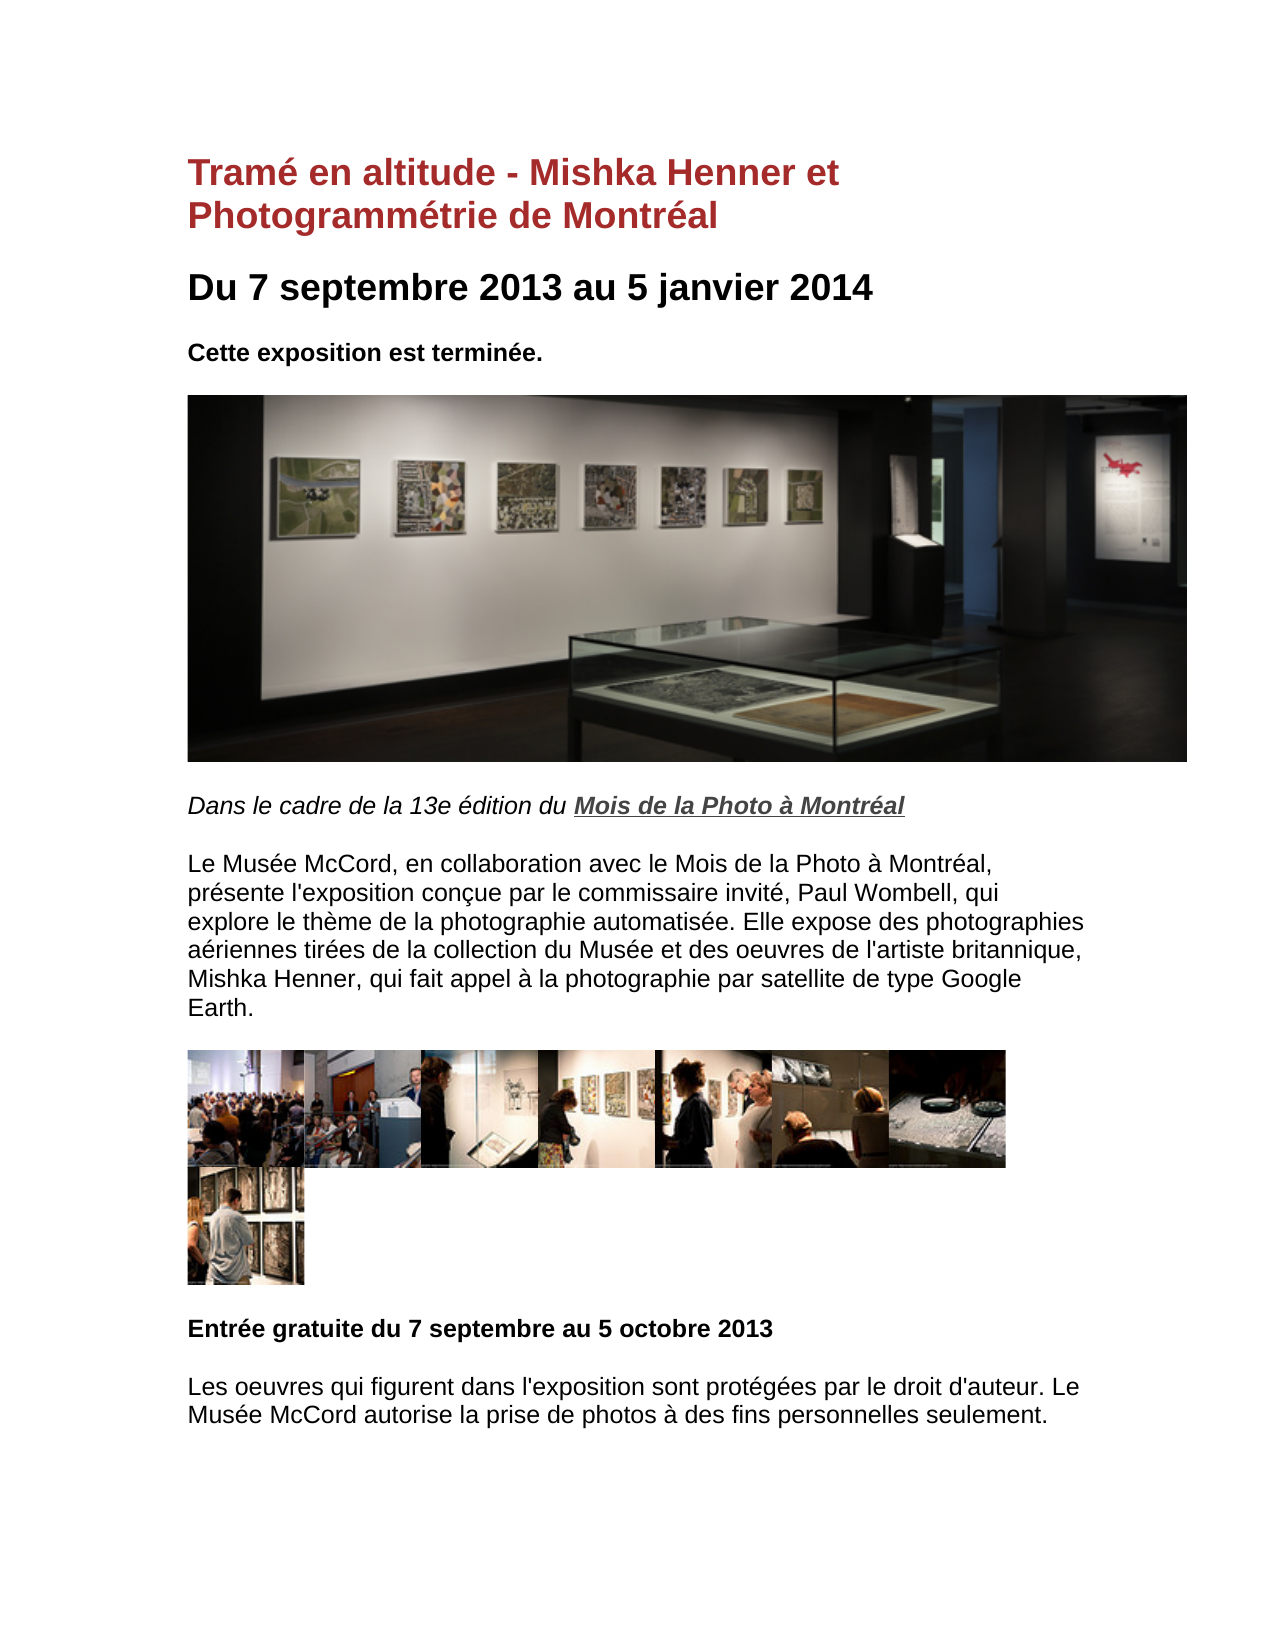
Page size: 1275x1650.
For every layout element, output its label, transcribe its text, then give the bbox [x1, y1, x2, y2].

picture [187, 1050, 1006, 1285]
text Dans le cadre de la 13e édition du Mois de la Photo à Montréal [187, 791, 1087, 820]
text Du 7 septembre 2013 au 5 janvier 2014 [187, 265, 1087, 308]
text Cette exposition est terminée. [187, 338, 1087, 366]
text Entrée gratuite du 7 septembre au 5 octobre 2013 [187, 1313, 1087, 1342]
text Le Musée McCord, en collaboration avec le Mois de la Photo à Montréal, présente l'exposition conçue par le commissaire invité, Paul Wombell, qui explore le thème de la photographie automatisée. Elle expose des photographies aériennes tirées de la collection du Musée et des oeuvres de l'artiste britannique, Mishka Henner, qui fait appel à la photographie par satellite de type Google Earth. [187, 849, 1087, 1021]
text Les oeuvres qui figurent dans l'exposition sont protégées par le droit d'auteur. Le Musée McCord autorise la prise de photos à des fins personnelles seulement. [187, 1371, 1087, 1429]
picture [187, 395, 1187, 762]
text Tramé en altitude - Mishka Henner et Photogrammétrie de Montréal [187, 150, 1087, 236]
